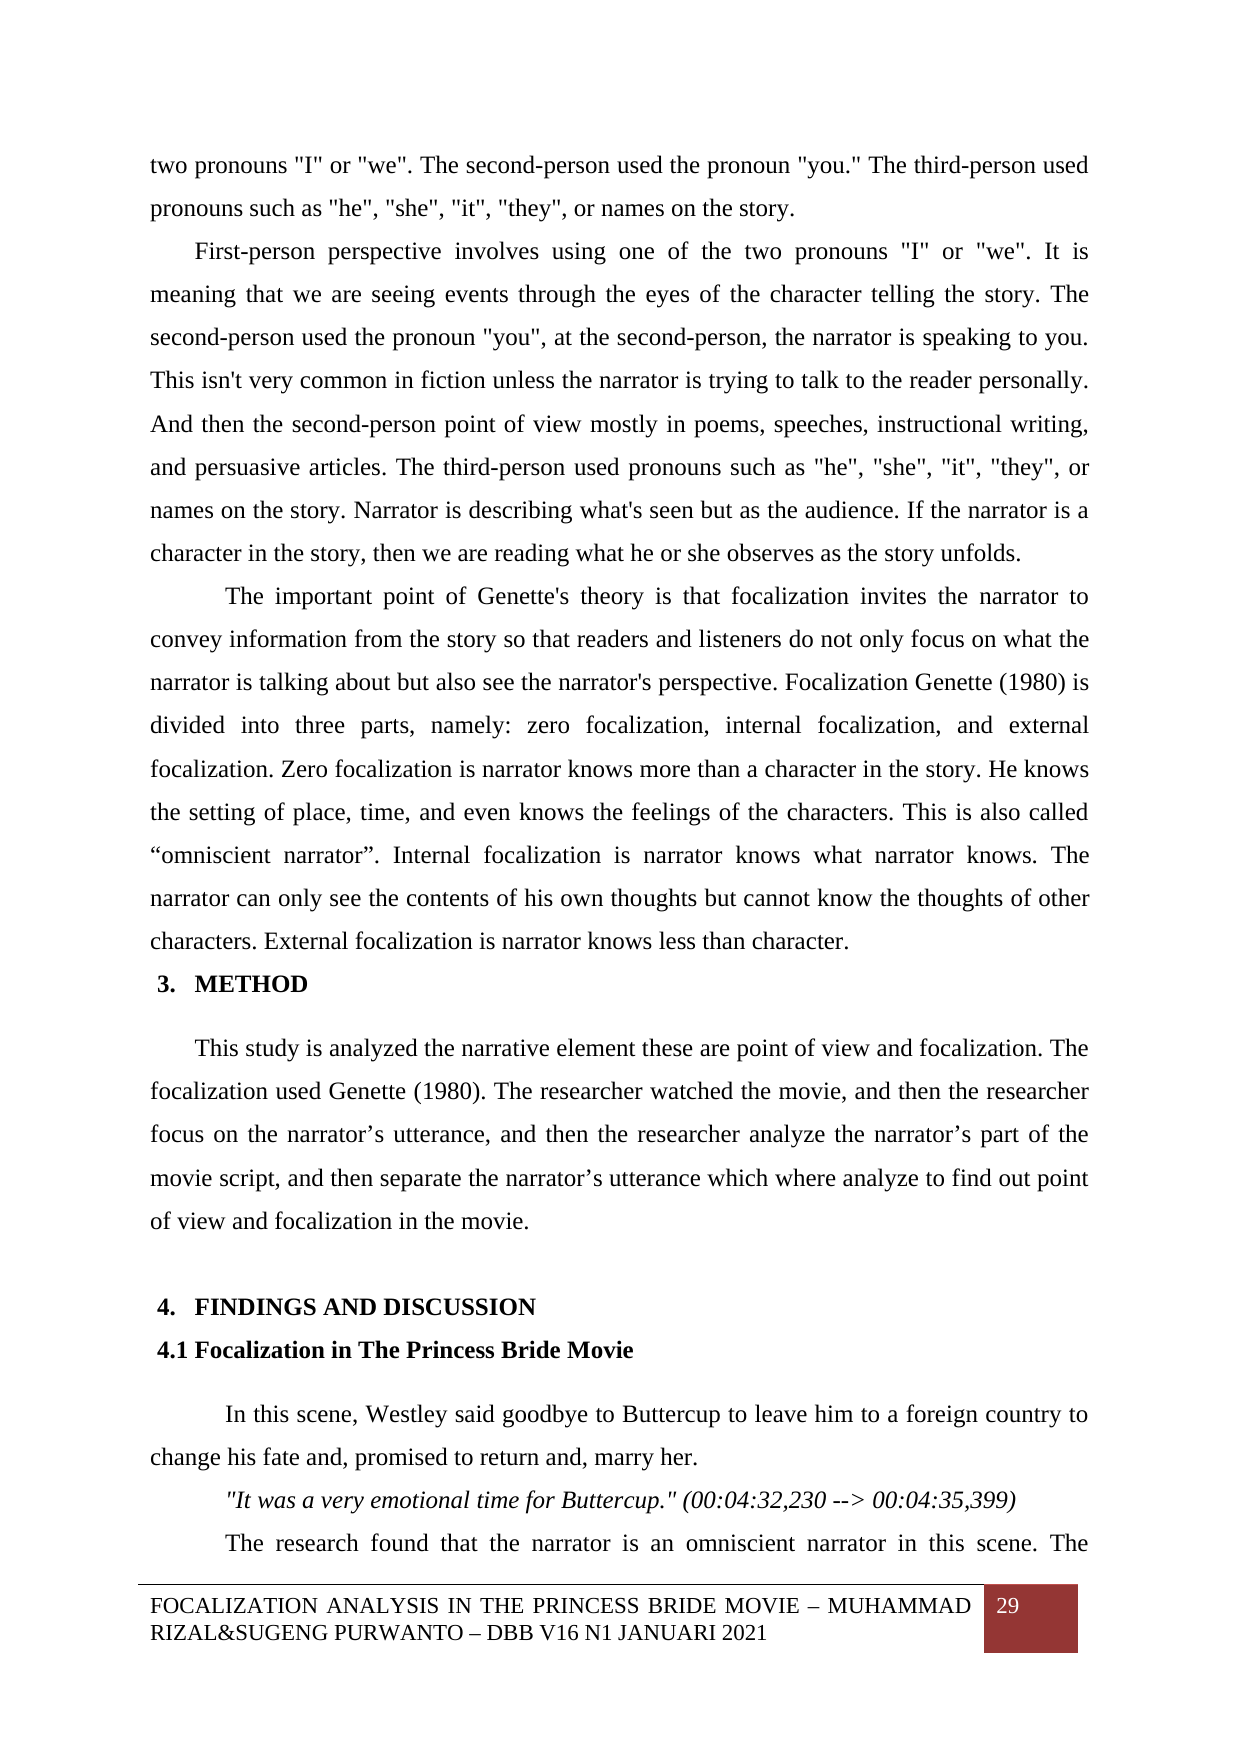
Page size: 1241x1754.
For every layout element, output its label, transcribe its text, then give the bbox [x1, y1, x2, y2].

text First-person perspective involves using one of the two pronouns "I" or "we". It is meaning that we are seeing events through the eyes of the character telling the story. The second-person used the pronoun "you", at the second-person, the narrator is speaking to you. This isn't very common in fiction unless the narrator is trying to talk to the reader personally. And then the second-person point of view mostly in poems, speeches, instructional writing, and persuasive articles. The third-person used pronouns such as "he", "she", "it", "they", or names on the story. Narrator is describing what's seen but as the audience. If the narrator is a character in the story, then we are reading what he or she observes as the story unfolds. [150, 236, 1090, 567]
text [150, 1528, 1090, 1557]
list Focalization in The Princess Bride Movie [157, 1335, 1090, 1364]
list METHOD [157, 969, 1090, 998]
text "It was a very emotional time for Buttercup." (00:04:32,230 --> 00:04:35,399) [150, 1485, 1090, 1514]
text The important point of Genette's theory is that focalization invites the narrator to convey information from the story so that readers and listeners do not only focus on what the narrator is talking about but also see the narrator's perspective. Focalization Genette (1980) is divided into three parts, namely: zero focalization, internal focalization, and external focalization. Zero focalization is narrator knows more than a character in the story. He knows the setting of place, time, and even knows the feelings of the characters. This is also called “omniscient narrator”. Internal focalization is narrator knows what narrator knows. The narrator can only see the contents of his own thoughts but cannot know the thoughts of other characters. External focalization is narrator knows less than character. [150, 581, 1090, 955]
list FINDINGS AND DISCUSSION [157, 1292, 1090, 1321]
text In this scene, Westley said goodbye to Buttercup to leave him to a foreign country to change his fate and, promised to return and, marry her. [150, 1399, 1090, 1471]
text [150, 150, 1090, 222]
text This study is analyzed the narrative element these are point of view and focalization. The focalization used Genette (1980). The researcher watched the movie, and then the researcher focus on the narrator’s utterance, and then the researcher analyze the narrator’s part of the movie script, and then separate the narrator’s utterance which where analyze to find out point of view and focalization in the movie. [150, 1033, 1090, 1234]
